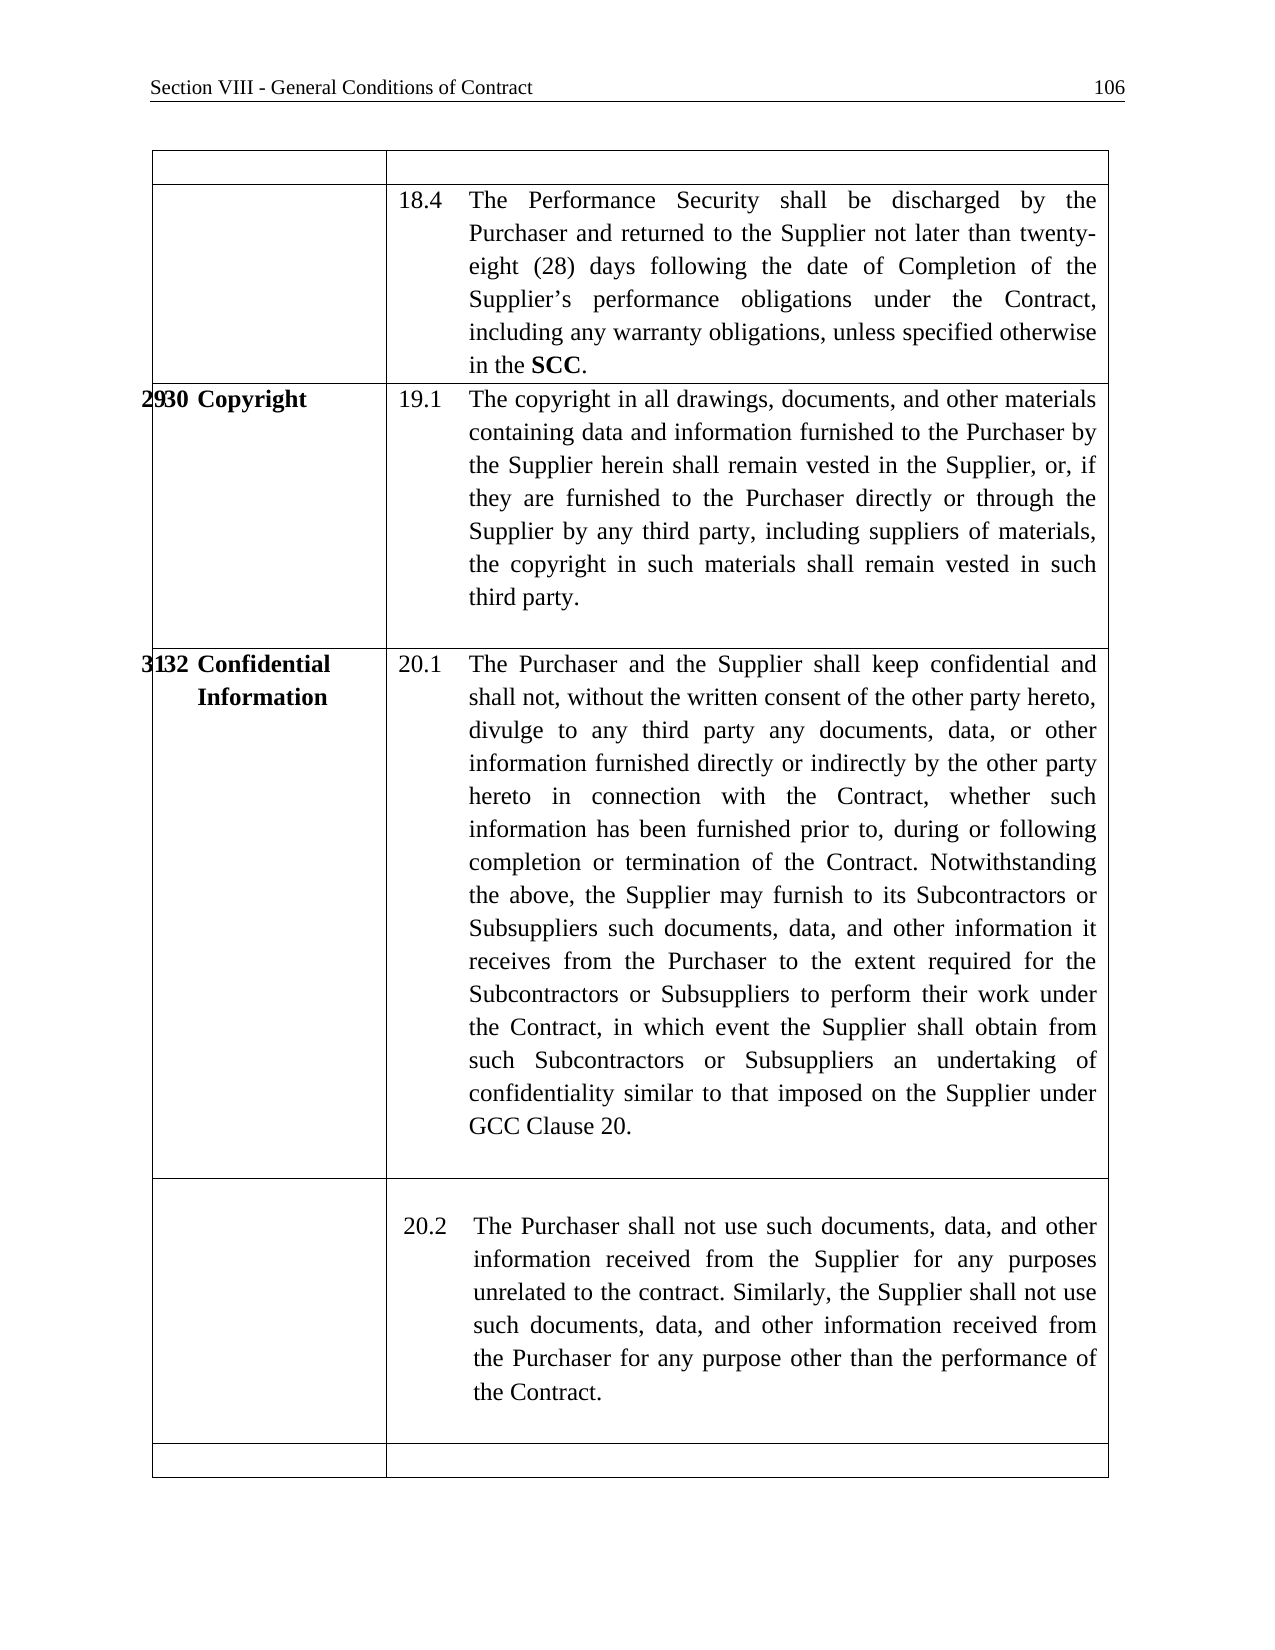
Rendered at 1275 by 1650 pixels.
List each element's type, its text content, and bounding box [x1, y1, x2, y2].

table_cell [153, 1444, 386, 1477]
table_cell The copyright in all drawings, documents, and other materials containing data and information furnished to the Purchaser by the Supplier herein shall remain vested in the Supplier, or, if they are furnished to the Purchaser directly or through the Supplier by any third party, including suppliers of materials, the copyright in such materials shall remain vested in such third party. [387, 384, 1108, 648]
table_cell Copyright [153, 384, 386, 648]
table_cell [387, 1444, 1108, 1477]
table_cell The Purchaser and the Supplier shall keep confidential and shall not, without the written consent of the other party hereto, divulge to any third party any documents, data, or other information furnished directly or indirectly by the other party hereto in connection with the Contract, whether such information has been furnished prior to, during or following completion or termination of the Contract. Notwithstanding the above, the Supplier may furnish to its Subcontractors or Subsuppliers such documents, data, and other information it receives from the Purchaser to the extent required for the Subcontractors or Subsuppliers to perform their work under the Contract, in which event the Supplier shall obtain from such Subcontractors or Subsuppliers an undertaking of confidentiality similar to that imposed on the Supplier under GCC Clause 20. [387, 649, 1108, 1177]
table_cell Confidential Information [153, 649, 386, 1177]
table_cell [387, 151, 1108, 184]
table_cell [153, 185, 386, 383]
table_cell The Purchaser shall not use such documents, data, and other information received from the Supplier for any purposes unrelated to the contract. Similarly, the Supplier shall not use such documents, data, and other information received from the Purchaser for any purpose other than the performance of the Contract. [387, 1179, 1108, 1443]
table_cell [153, 1179, 386, 1443]
table_cell The Performance Security shall be discharged by the Purchaser and returned to the Supplier not later than twenty-eight (28) days following the date of Completion of the Supplier’s performance obligations under the Contract, including any warranty obligations, unless specified otherwise in the SCC. [387, 185, 1108, 383]
table_cell [153, 151, 386, 184]
